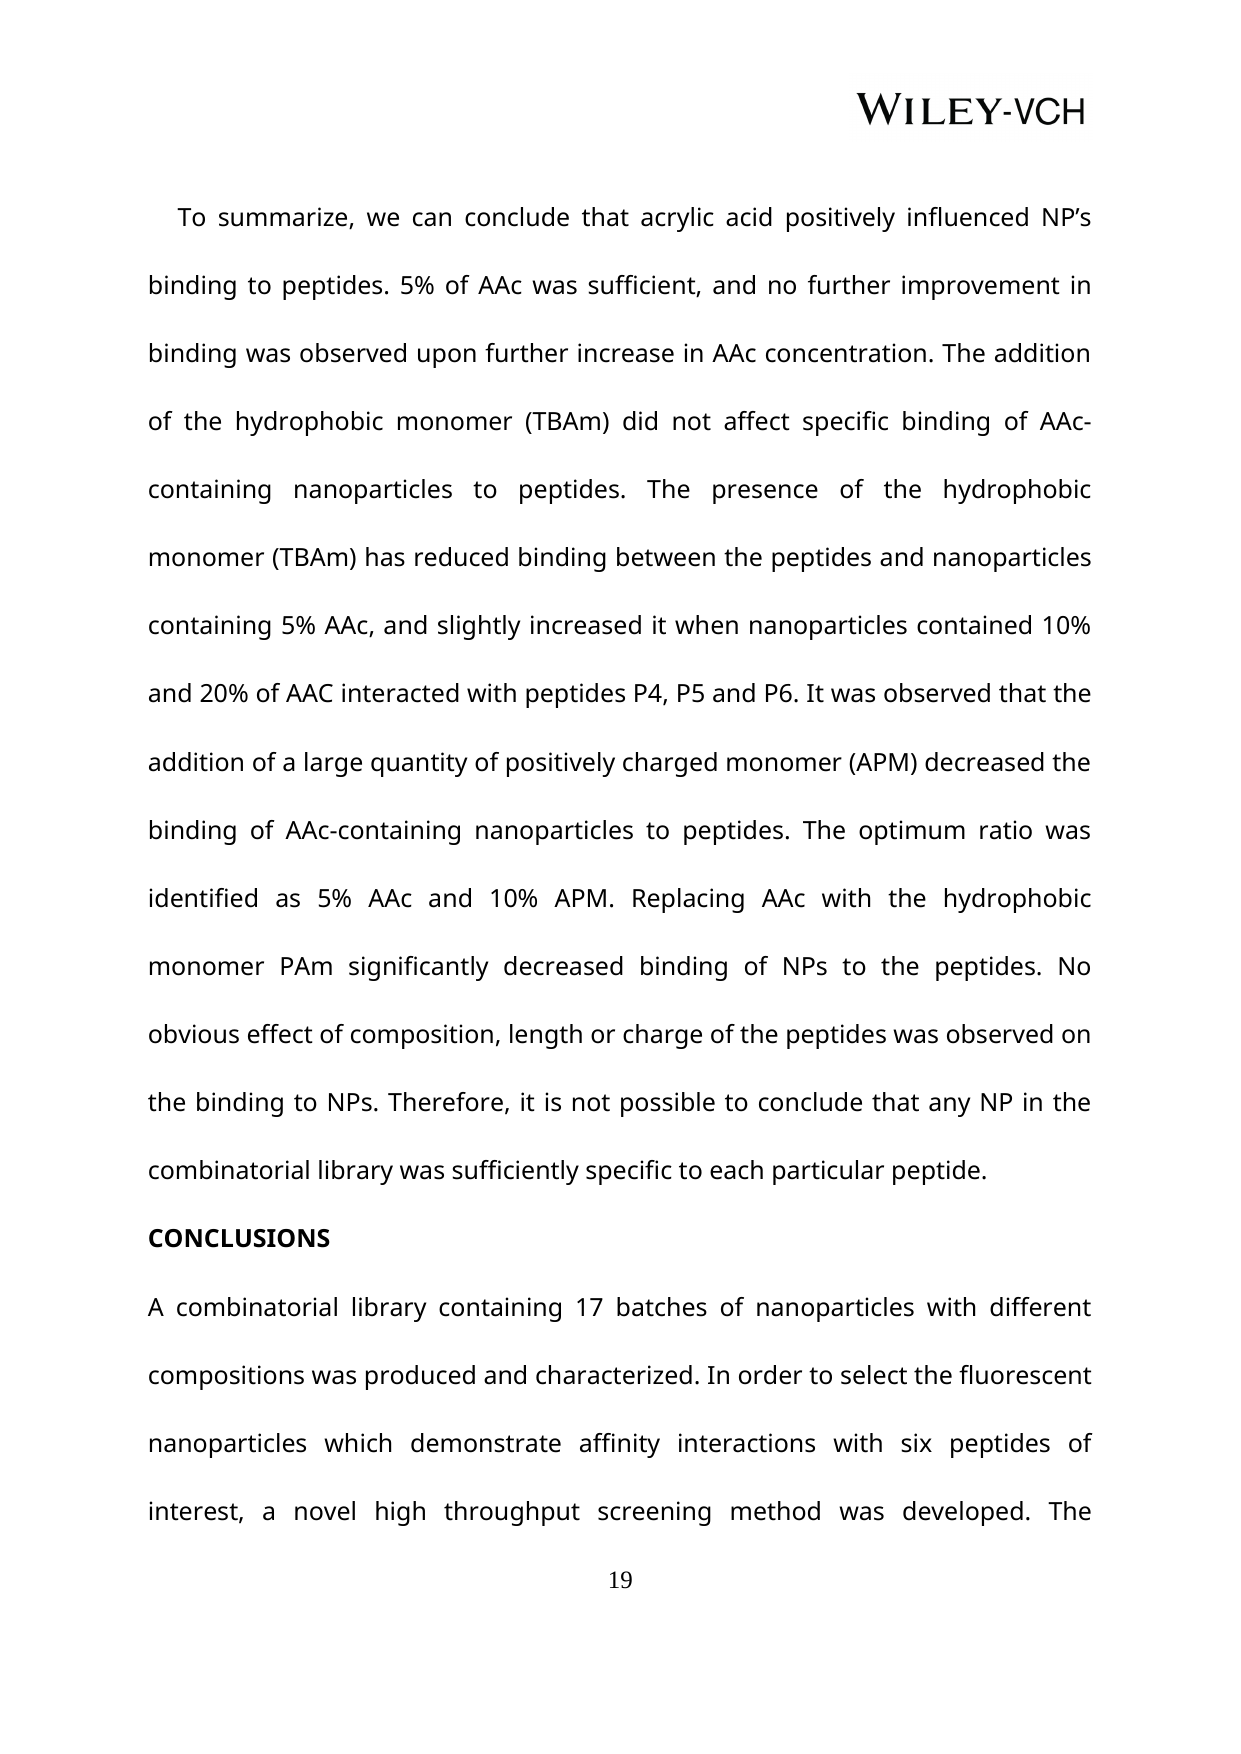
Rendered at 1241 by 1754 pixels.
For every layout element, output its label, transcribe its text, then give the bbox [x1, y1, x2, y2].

picture [848, 73, 1093, 142]
subtitle To summarize, we can conclude that acrylic acid positively influenced NP’s binding to peptides. 5% of AAc was sufficient, and no further improvement in binding was observed upon further increase in AAc concentration. The addition of the hydrophobic monomer (TBAm) did not affect specific binding of AAc-containing nanoparticles to peptides. The presence of the hydrophobic monomer (TBAm) has reduced binding between the peptides and nanoparticles containing 5% AAc, and slightly increased it when nanoparticles contained 10% and 20% of AAC interacted with peptides P4, P5 and P6. It was observed that the addition of a large quantity of positively charged monomer (APM) decreased the binding of AAc-containing nanoparticles to peptides. The optimum ratio was identified as 5% AAc and 10% APM. Replacing AAc with the hydrophobic monomer PAm significantly decreased binding of NPs to the peptides. No obvious effect of composition, length or charge of the peptides was observed on the binding to NPs. Therefore, it is not possible to conclude that any NP in the combinatorial library was sufficiently specific to each particular peptide. [148, 199, 1093, 1187]
text CONCLUSIONS [148, 1221, 1093, 1255]
